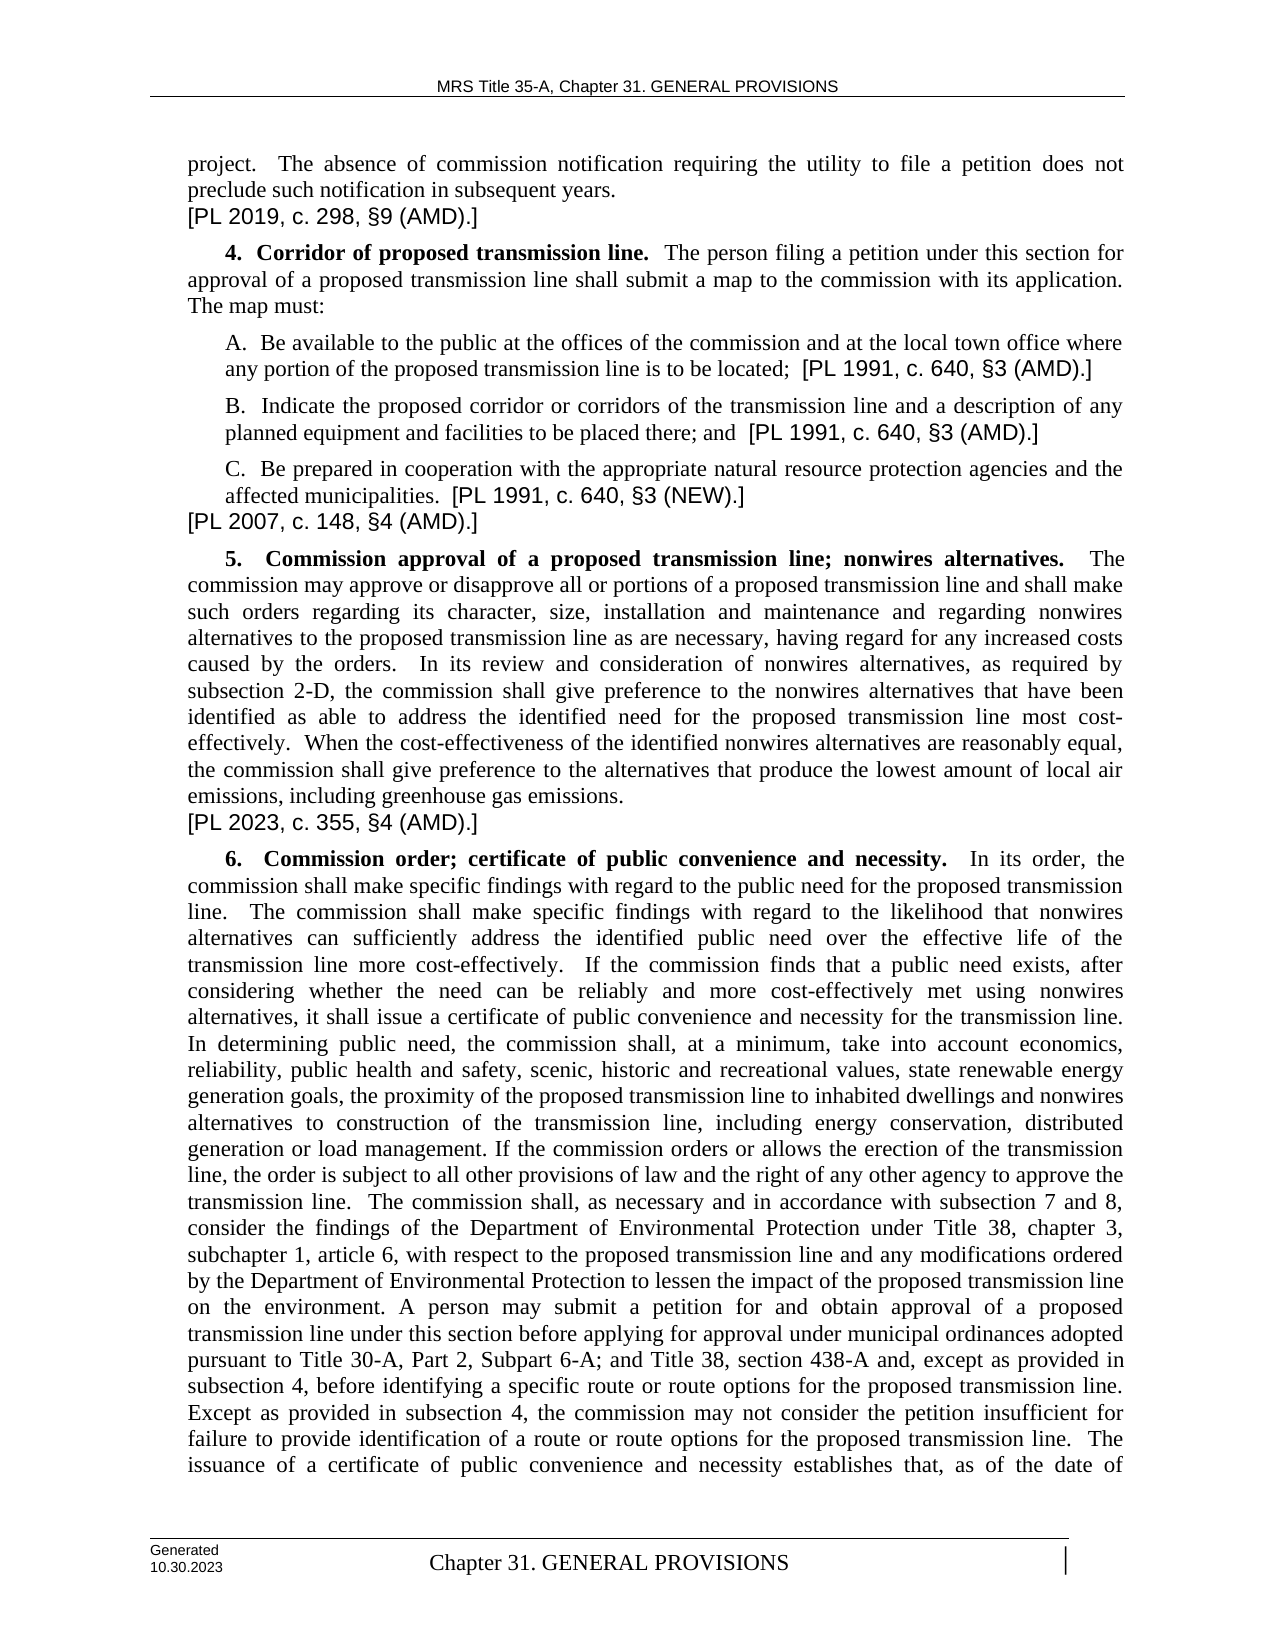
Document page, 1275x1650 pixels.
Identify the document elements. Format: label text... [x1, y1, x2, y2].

text A. Be available to the public at the offices of the commission and at the local town office where any portion of the proposed transmission line is to be located; [PL 1991, c. 640, §3 (AMD).] [225, 329, 1125, 382]
text 5. Commission approval of a proposed transmission line; nonwires alternatives. The commission may approve or disapprove all or portions of a proposed transmission line and shall make such orders regarding its character, size, installation and maintenance and regarding nonwires alternatives to the proposed transmission line as are necessary, having regard for any increased costs caused by the orders. In its review and consideration of nonwires alternatives, as required by subsection 2‑D, the commission shall give preference to the nonwires alternatives that have been identified as able to address the identified need for the proposed transmission line most cost-effectively. When the cost-effectiveness of the identified nonwires alternatives are reasonably equal, the commission shall give preference to the alternatives that produce the lowest amount of local air emissions, including greenhouse gas emissions. [187, 545, 1125, 808]
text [187, 845, 1125, 1478]
text 4. Corridor of proposed transmission line. The person filing a petition under this section for approval of a proposed transmission line shall submit a map to the commission with its application. The map must: [187, 239, 1125, 318]
text [PL 2007, c. 148, §4 (AMD).] [187, 508, 1125, 534]
text C. Be prepared in cooperation with the appropriate natural resource protection agencies and the affected municipalities. [PL 1991, c. 640, §3 (NEW).] [225, 455, 1125, 508]
text B. Indicate the proposed corridor or corridors of the transmission line and a description of any planned equipment and facilities to be placed there; and [PL 1991, c. 640, §3 (AMD).] [225, 392, 1125, 445]
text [187, 150, 1125, 203]
text [PL 2023, c. 355, §4 (AMD).] [187, 808, 1125, 835]
text [PL 2019, c. 298, §9 (AMD).] [187, 203, 1125, 229]
